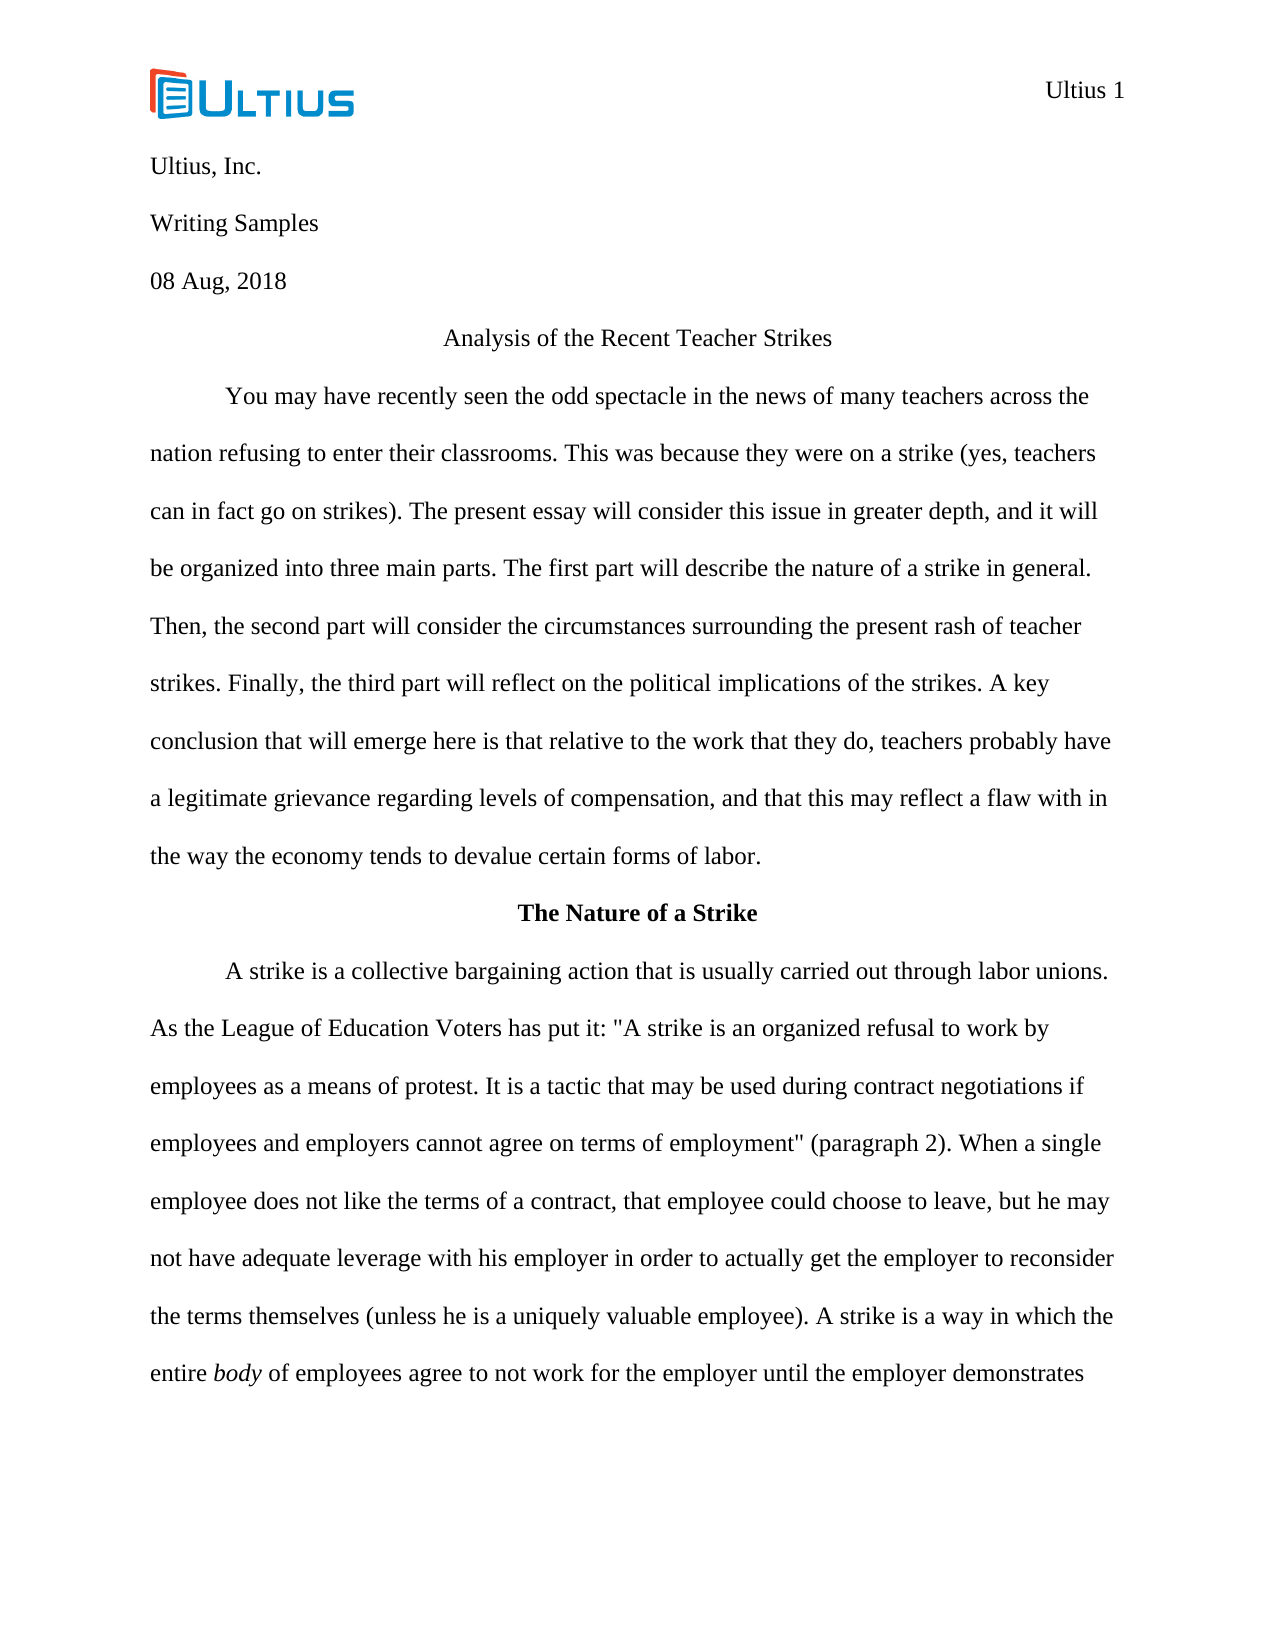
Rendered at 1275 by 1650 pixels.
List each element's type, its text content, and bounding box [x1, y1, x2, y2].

picture [150, 68, 354, 119]
text The Nature of a Strike [150, 898, 1125, 927]
text Ultius, Inc. [150, 151, 1125, 179]
picture [164, 83, 188, 113]
text Writing Samples [150, 208, 1125, 237]
text You may have recently seen the odd spectacle in the news of many teachers across the nation refusing to enter their classrooms. This was because they were on a strike (yes, teachers can in fact go on strikes). The present essay will consider this issue in greater depth, and it will be organized into three main parts. The first part will describe the nature of a strike in general. Then, the second part will consider the circumstances surrounding the present rash of teacher strikes. Finally, the third part will reflect on the political implications of the strikes. A key conclusion that will emerge here is that relative to the work that they do, teachers probably have a legitimate grievance regarding levels of compensation, and that this may reflect a flaw with in the way the economy tends to devalue certain forms of labor. [150, 381, 1125, 869]
picture [335, 96, 354, 102]
text 08 Aug, 2018 [150, 266, 1125, 294]
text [150, 956, 1125, 1387]
text Analysis of the Recent Teacher Strikes [150, 323, 1125, 352]
